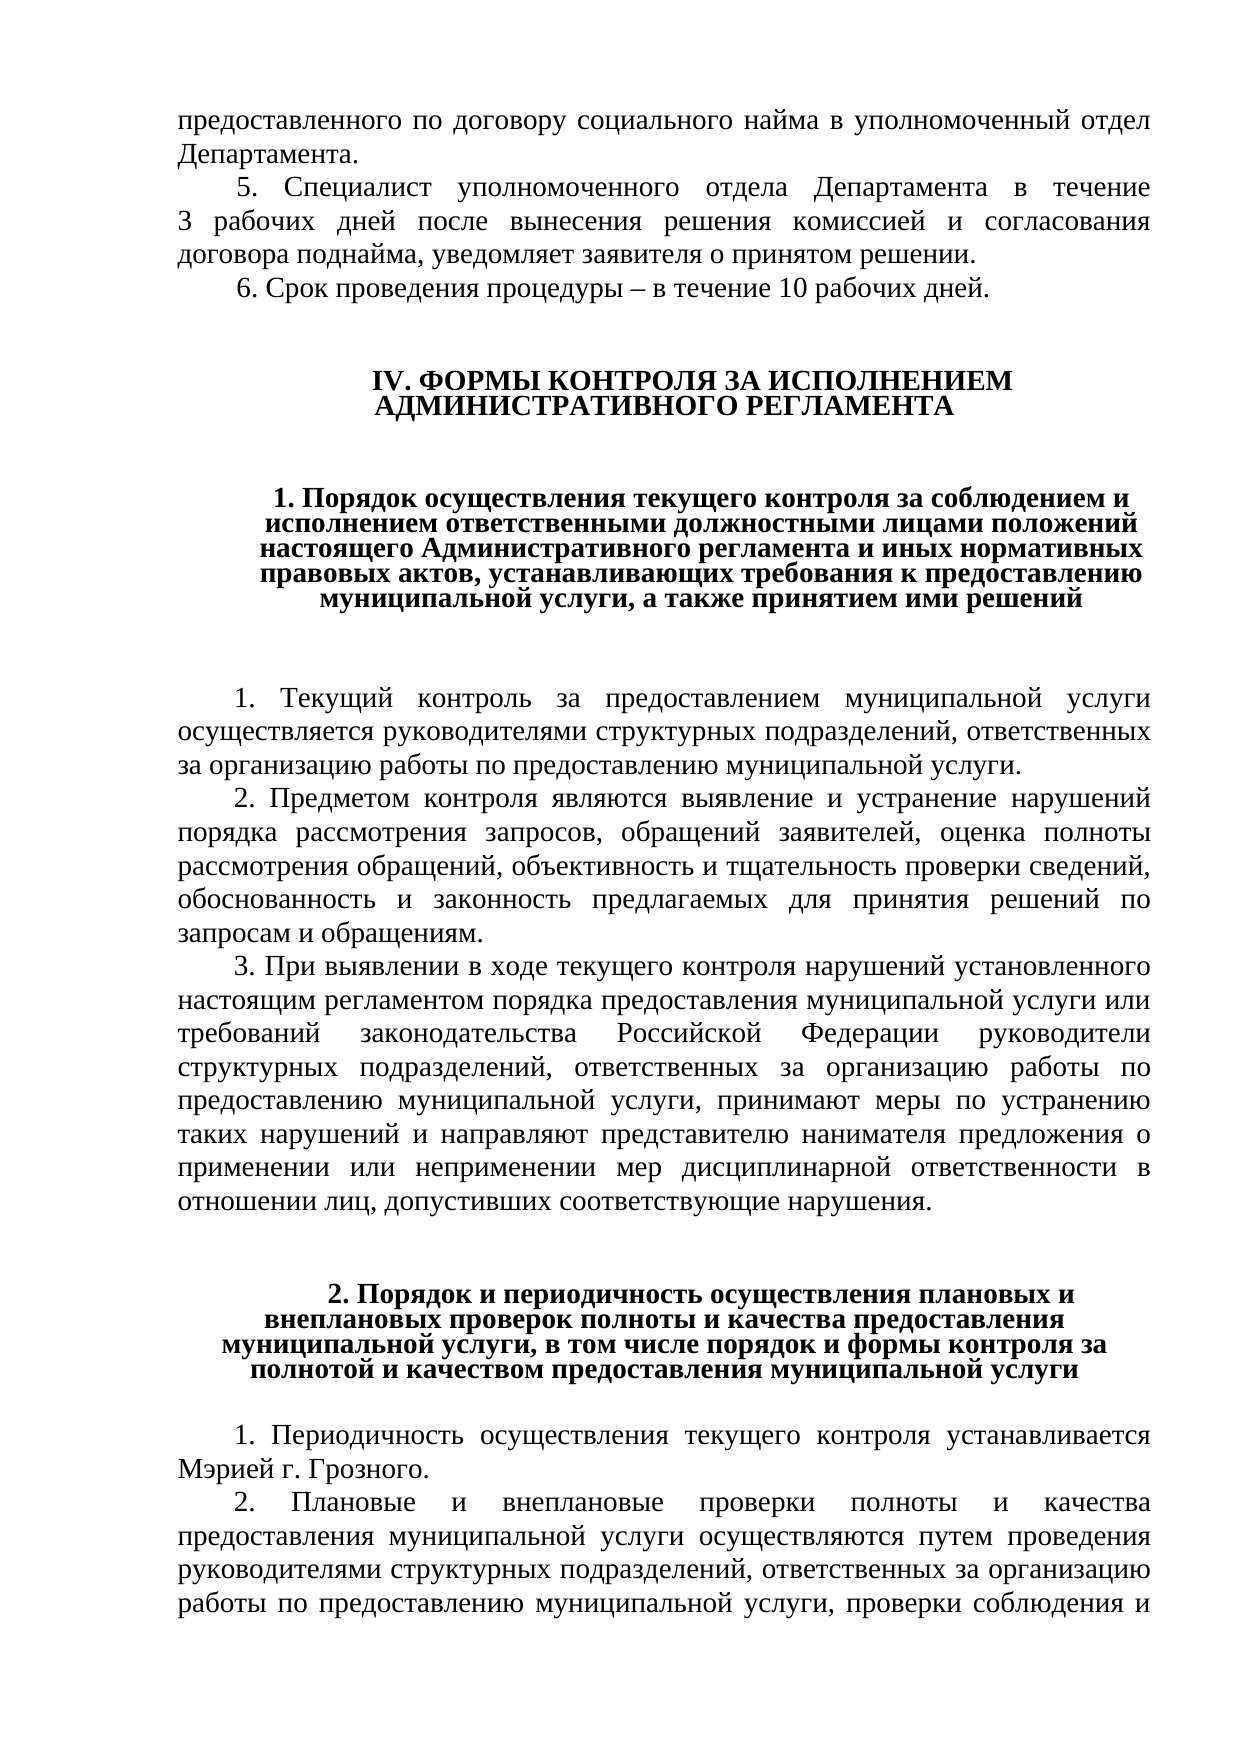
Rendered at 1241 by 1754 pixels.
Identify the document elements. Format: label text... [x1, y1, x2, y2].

text 5. Специалист уполномоченного отдела Департамента в течение 3 рабочих дней после вынесения решения комиссией и согласования договора поднайма, уведомляет заявителя о принятом решении. [177, 169, 1152, 270]
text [177, 1484, 1152, 1618]
text 1. Порядок осуществления текущего контроля за соблюдением и исполнением ответственными должностными лицами положений настоящего Административного регламента и иных нормативных правовых актов, устанавливающих требования к предоставлению муниципальной услуги, а также принятием ими решений [251, 488, 1152, 613]
text IV. формы контроля за исполнением административного регламента [177, 371, 1152, 421]
text 3. При выявлении в ходе текущего контроля нарушений установленного настоящим регламентом порядка предоставления муниципальной услуги или требований законодательства Российской Федерации руководители структурных подразделений, ответственных за организацию работы по предоставлению муниципальной услуги, принимают меры по устранению таких нарушений и направляют представителю нанимателя предложения о применении или неприменении мер дисциплинарной ответственности в отношении лиц, допустивших соответствующие нарушения. [177, 948, 1152, 1217]
text 2. Предметом контроля являются выявление и устранение нарушений порядка рассмотрения запросов, обращений заявителей, оценка полноты рассмотрения обращений, объективность и тщательность проверки сведений, обоснованность и законность предлагаемых для принятия решений по запросам и обращениям. [177, 781, 1152, 948]
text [177, 102, 1152, 169]
text 6. Срок проведения процедуры – в течение 10 рабочих дней. [177, 270, 1152, 304]
text 1. Периодичность осуществления текущего контроля устанавливается Мэрией г. Грозного. [177, 1417, 1152, 1484]
text 1. Текущий контроль за предоставлением муниципальной услуги осуществляется руководителями структурных подразделений, ответственных за организацию работы по предоставлению муниципальной услуги. [177, 680, 1152, 781]
text 2. Порядок и периодичность осуществления плановых и внеплановых проверок полноты и качества предоставления муниципальной услуги, в том числе порядок и формы контроля за полнотой и качеством предоставления муниципальной услуги [177, 1284, 1152, 1384]
